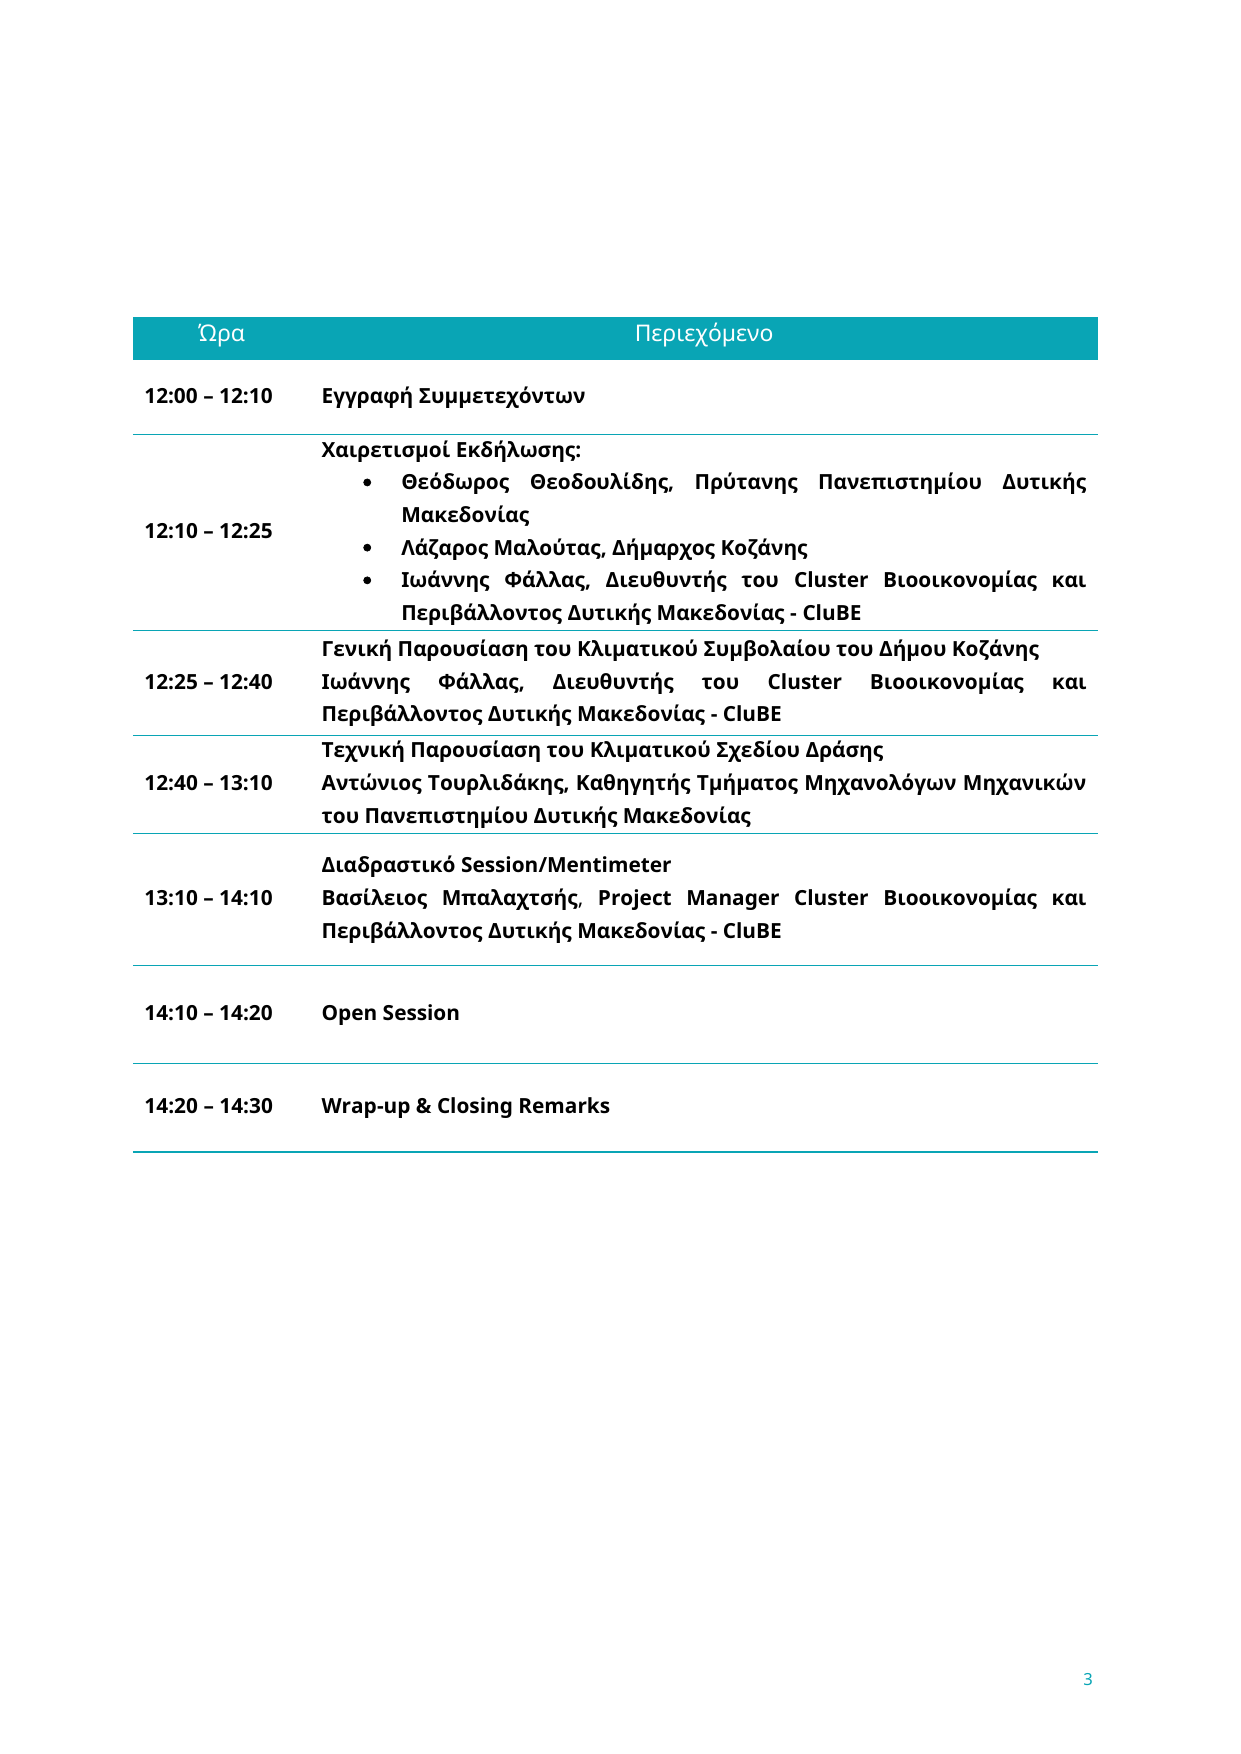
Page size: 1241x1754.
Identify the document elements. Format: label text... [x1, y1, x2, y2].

table_cell Τεχνική Παρουσίαση του Κλιματικού Σχεδίου Δράσης Αντώνιος Τουρλιδάκης, Καθηγητής Τμήματος Μηχανολόγων Μηχανικών του Πανεπιστημίου Δυτικής Μακεδονίας [310, 736, 1098, 833]
table_cell Διαδραστικό Session/Mentimeter Βασίλειος Μπαλαχτσής, Project Manager Cluster Βιοοικονομίας και Περιβάλλοντος Δυτικής Μακεδονίας - CluBE [310, 834, 1098, 965]
table_header Ώρα [133, 317, 310, 360]
table_cell 12:00 – 12:10 [133, 360, 310, 434]
table_cell 13:10 – 14:10 [133, 834, 310, 965]
table_cell Γενική Παρουσίαση του Κλιματικού Συμβολαίου του Δήμου Κοζάνης Ιωάννης Φάλλας, Διευθυντής του Cluster Βιοοικονομίας και Περιβάλλοντος Δυτικής Μακεδονίας - CluBE [310, 631, 1098, 734]
table_cell Wrap-up & Closing Remarks [310, 1064, 1098, 1151]
table_cell 12:10 – 12:25 [133, 435, 310, 630]
table_header Περιεχόμενο [310, 317, 1098, 360]
table_cell 12:40 – 13:10 [133, 736, 310, 833]
table_cell 12:25 – 12:40 [133, 631, 310, 734]
table_cell Χαιρετισμοί Εκδήλωσης: Θεόδωρος Θεοδουλίδης, Πρύτανης Πανεπιστημίου Δυτικής Μακεδονίας Λάζαρος Μαλούτας, Δήμαρχος Κοζάνης Ιωάννης Φάλλας, Διευθυντής του Cluster Βιοοικονομίας και Περιβάλλοντος Δυτικής Μακεδονίας - CluBE [310, 435, 1098, 630]
table_cell 14:10 – 14:20 [133, 966, 310, 1063]
table_cell Open Session [310, 966, 1098, 1063]
table_cell 14:20 – 14:30 [133, 1064, 310, 1151]
table_cell Εγγραφή Συμμετεχόντων [310, 360, 1098, 434]
